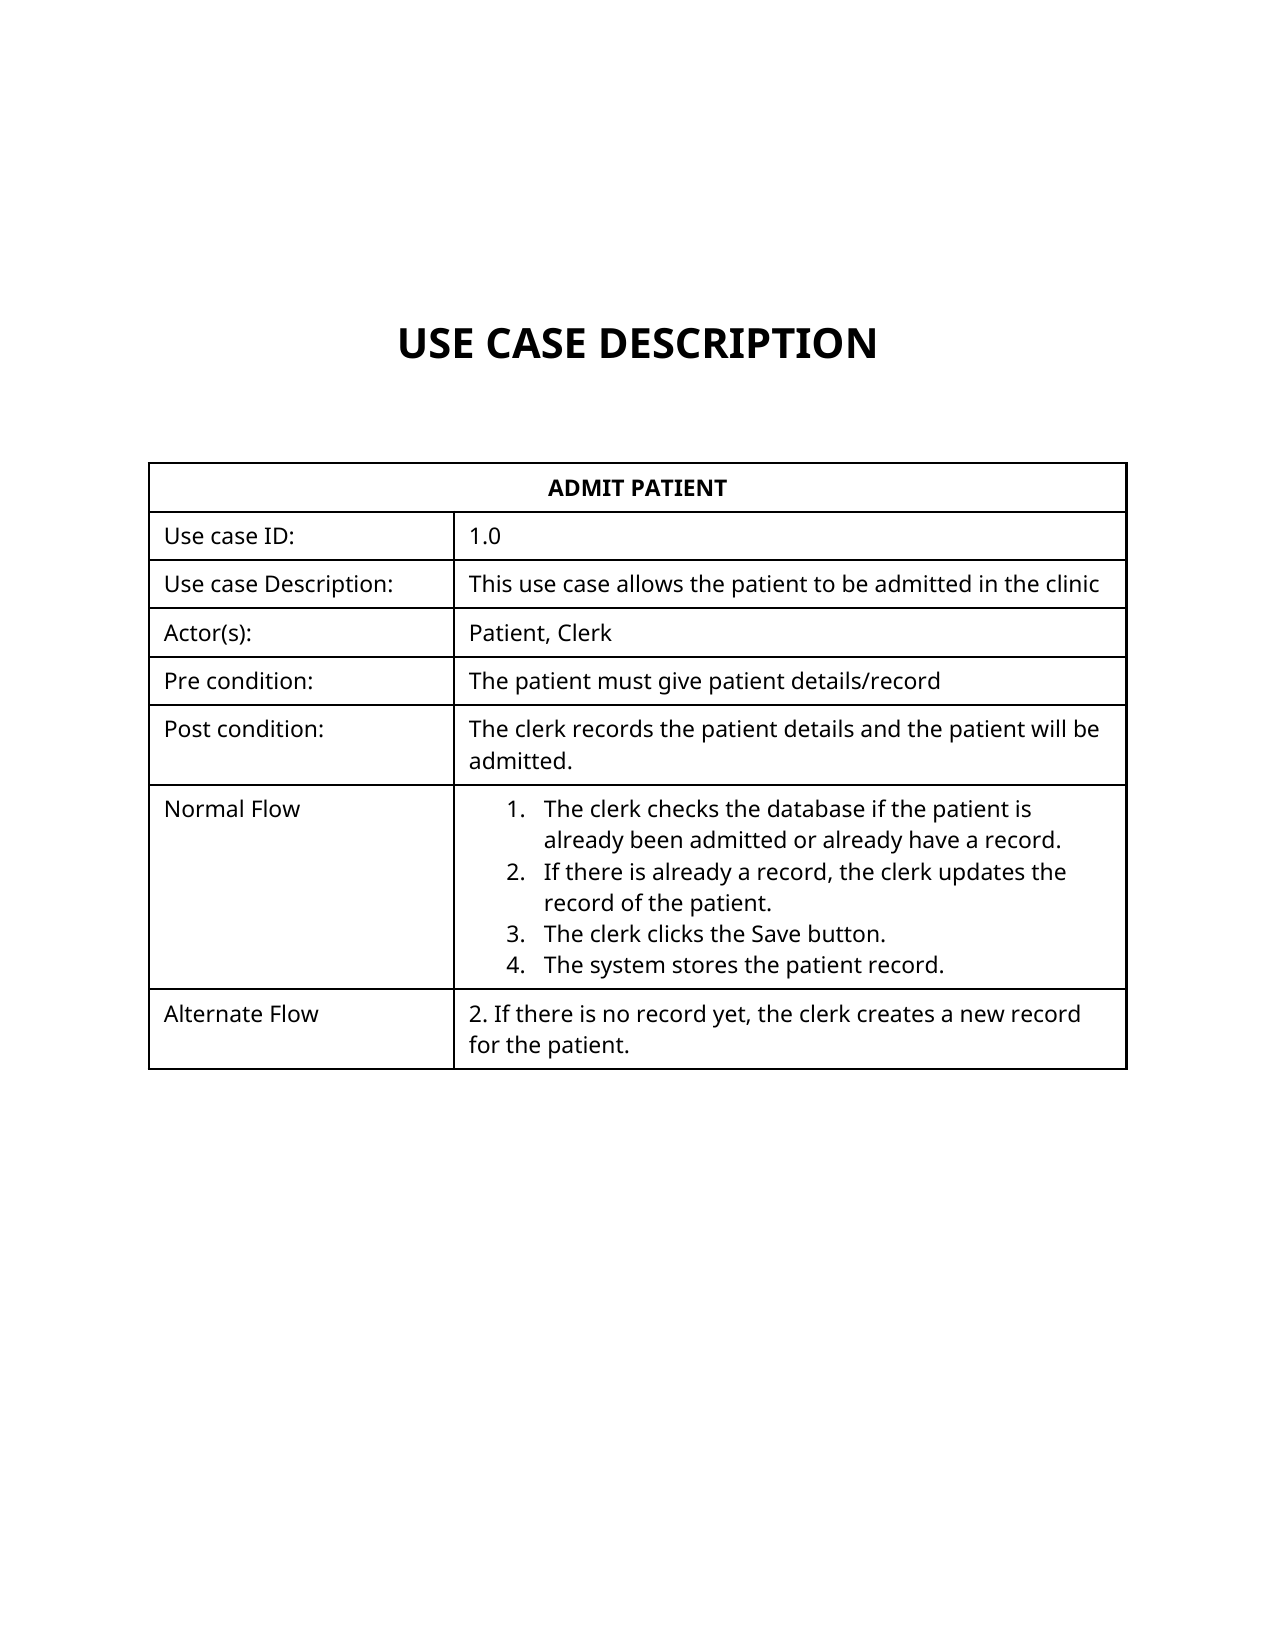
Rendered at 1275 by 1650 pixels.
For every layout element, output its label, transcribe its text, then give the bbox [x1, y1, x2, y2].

table_cell Normal Flow [150, 786, 453, 988]
table_cell Patient, Clerk [455, 609, 1125, 656]
table_cell The patient must give patient details/record [455, 658, 1125, 704]
table_cell Use case ID: [150, 513, 453, 559]
table_cell The clerk records the patient details and the patient will be admitted. [455, 706, 1125, 783]
table_cell Pre condition: [150, 658, 453, 704]
table_cell Post condition: [150, 706, 453, 783]
table_cell Alternate Flow [150, 990, 453, 1068]
text USE CASE DESCRIPTION [150, 314, 1125, 370]
table_cell 2. If there is no record yet, the clerk creates a new record for the patient. [455, 990, 1125, 1068]
table_cell Use case Description: [150, 561, 453, 607]
table_cell 1.0 [455, 513, 1125, 559]
table_cell The clerk checks the database if the patient is already been admitted or already have a record. If there is already a record, the clerk updates the record of the patient. The clerk clicks the Save button. The system stores the patient record. [455, 786, 1125, 988]
table_cell This use case allows the patient to be admitted in the clinic [455, 561, 1125, 607]
table_header ADMIT PATIENT [150, 464, 1125, 511]
table_cell Actor(s): [150, 609, 453, 656]
